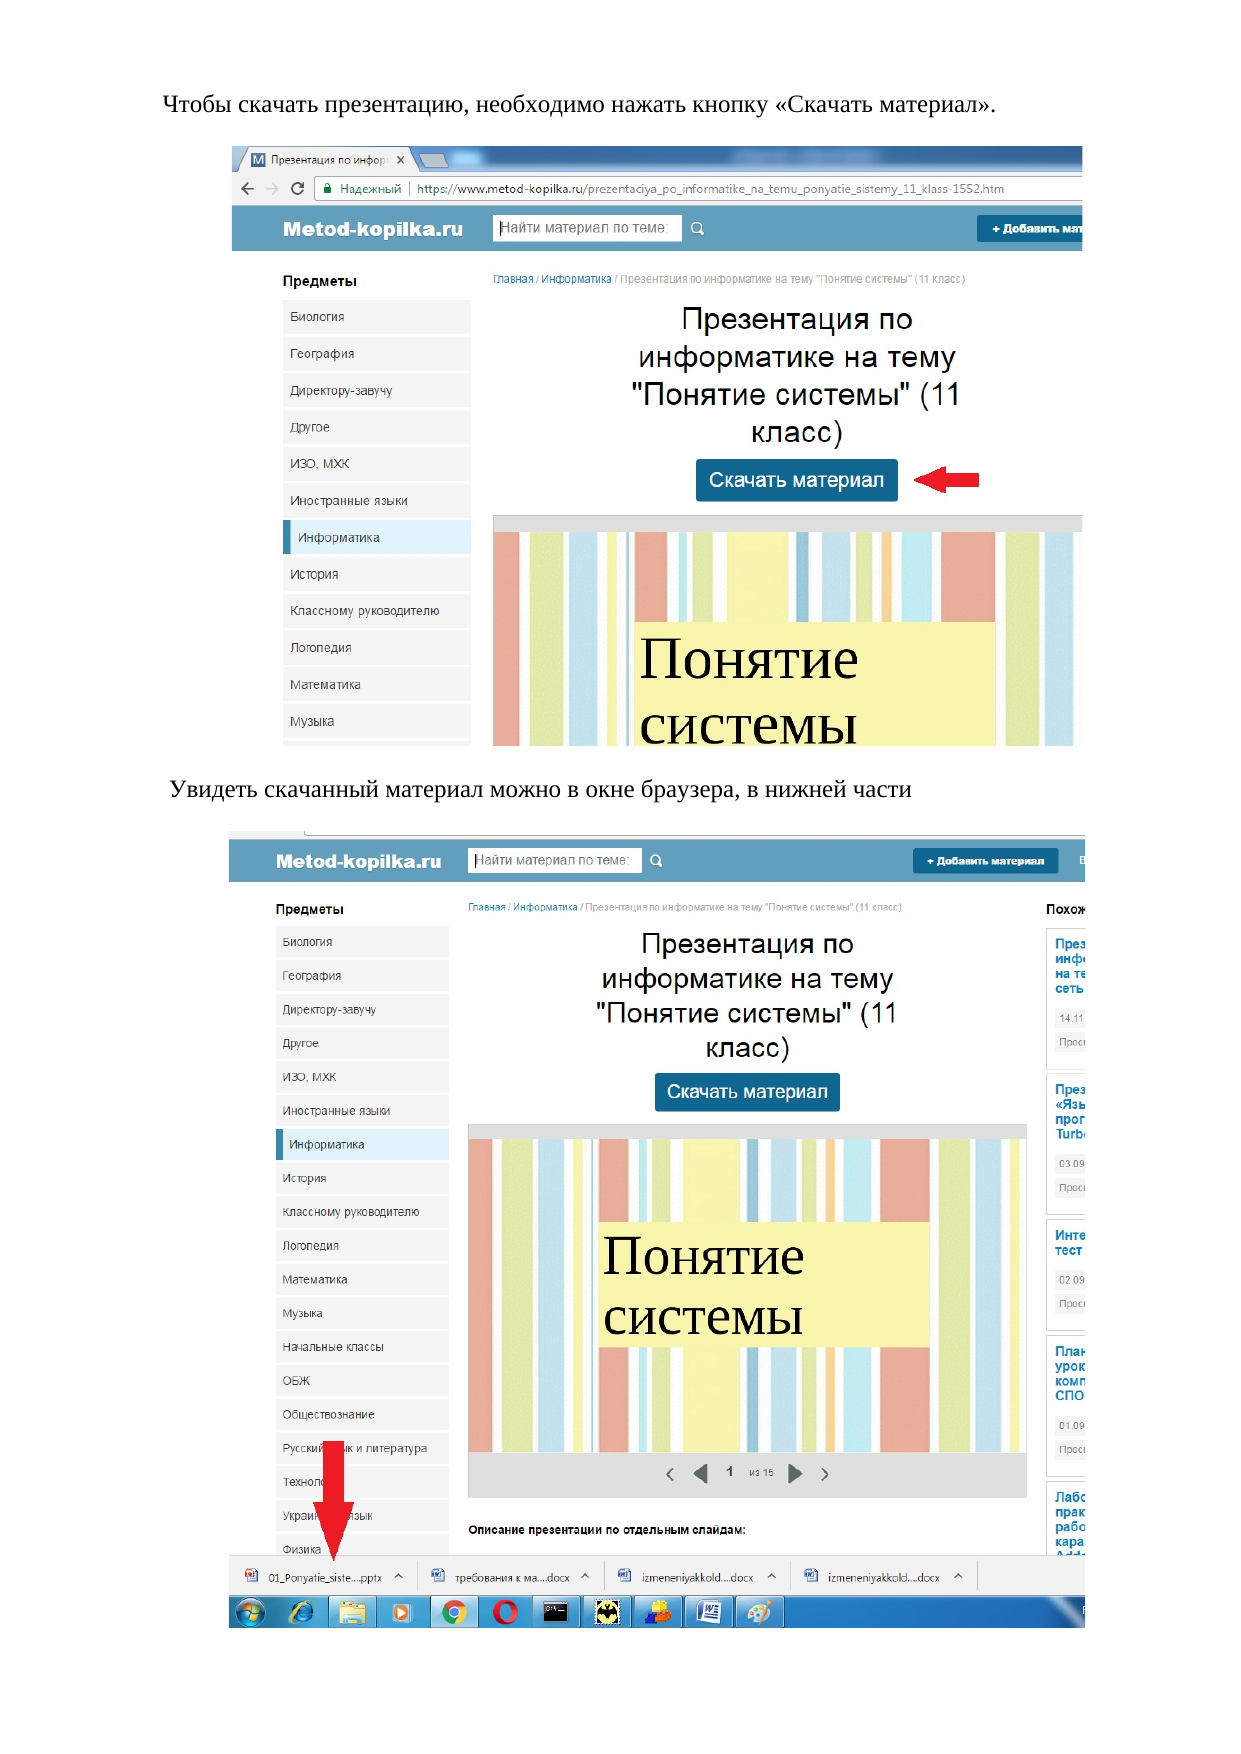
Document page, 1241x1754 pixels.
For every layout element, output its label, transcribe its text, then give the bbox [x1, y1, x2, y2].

picture [231, 146, 1083, 746]
text Чтобы скачать презентацию, необходимо нажать кнопку «Скачать материал». [89, 89, 1152, 117]
picture [228, 831, 1086, 1628]
text Увидеть скачанный материал можно в окне браузера, в нижней части [89, 774, 1152, 803]
